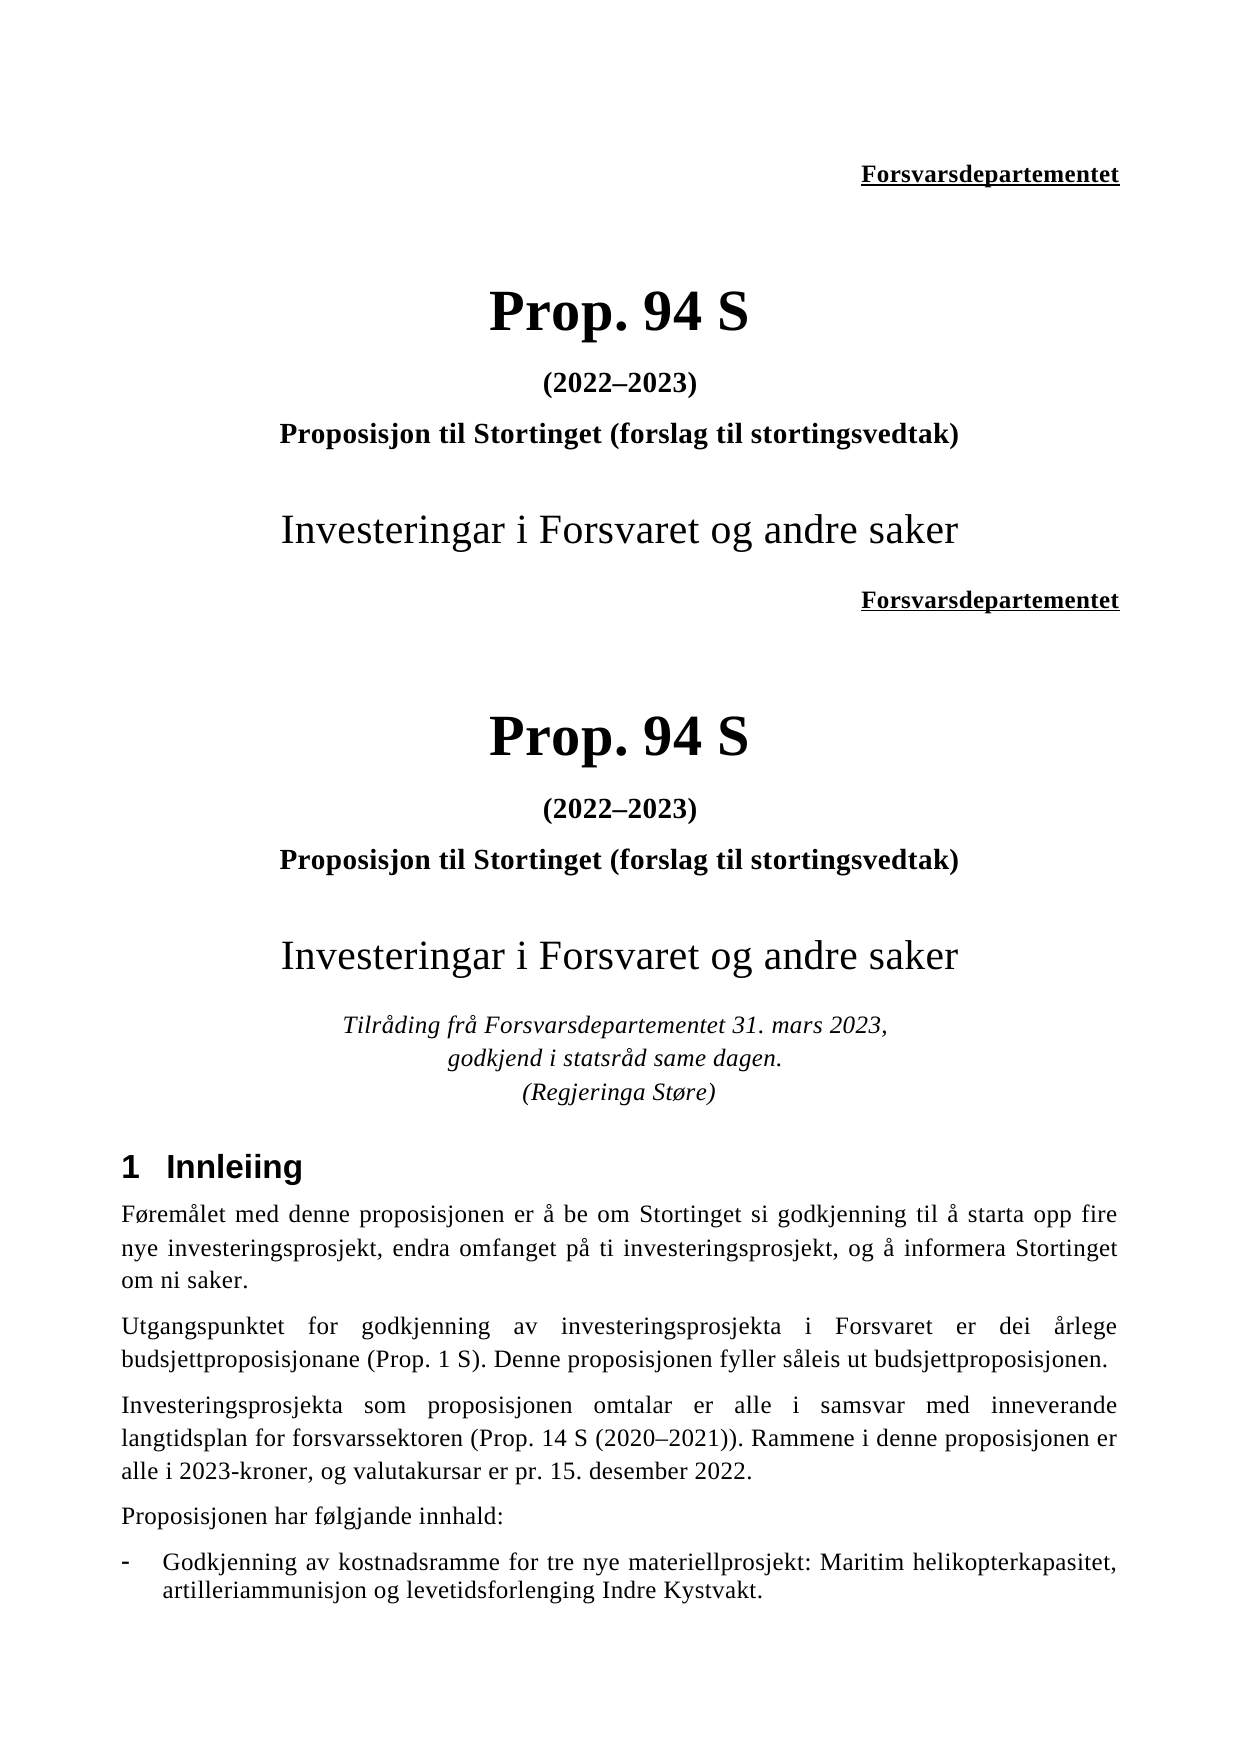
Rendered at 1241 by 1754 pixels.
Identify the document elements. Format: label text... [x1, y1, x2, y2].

text (2022–2023) [121, 365, 1119, 399]
text (2022–2023) [121, 791, 1119, 824]
text Investeringsprosjekta som proposisjonen omtalar er alle i samsvar med inneverande langtidsplan for forsvarssektoren (Prop. 14 S (2020–2021)). Rammene i denne proposisjonen er alle i 2023-kroner, og valutakursar er pr. 15. desember 2022. [121, 1390, 1119, 1484]
text Prop. 94 S [121, 701, 1119, 768]
list Godkjenning av kostnadsramme for tre nye materiellprosjekt: Maritim helikopterkapasitet, artilleriammunisjon og levetidsforlenging Indre Kystvakt. [121, 1547, 1119, 1604]
text Prop. 94 S [121, 276, 1119, 343]
text Proposisjonen har følgjande innhald: [121, 1501, 1119, 1530]
text Investeringar i Forsvaret og andre saker [121, 505, 1119, 553]
text Forsvarsdepartementet [121, 159, 1119, 188]
text Investeringar i Forsvaret og andre saker [121, 930, 1119, 978]
subtitle Innleiing [121, 1147, 1119, 1186]
text Føremålet med denne proposisjonen er å be om Stortinget si godkjenning til å starta opp fire nye investeringsprosjekt, endra omfanget på ti investeringsprosjekt, og å informera Stortinget om ni saker. [121, 1199, 1119, 1294]
text Tilråding frå Forsvarsdepartementet 31. mars 2023, godkjend i statsråd same dagen. (Regjeringa Støre) [121, 1011, 1119, 1105]
text Forsvarsdepartementet [121, 585, 1119, 614]
text Utgangspunktet for godkjenning av investeringsprosjekta i Forsvaret er dei årlege budsjettproposisjonane (Prop. 1 S). Denne proposisjonen fyller såleis ut budsjettproposisjonen. [121, 1311, 1119, 1373]
text Proposisjon til Stortinget (forslag til stortingsvedtak) [121, 416, 1119, 450]
text Proposisjon til Stortinget (forslag til stortingsvedtak) [121, 842, 1119, 875]
